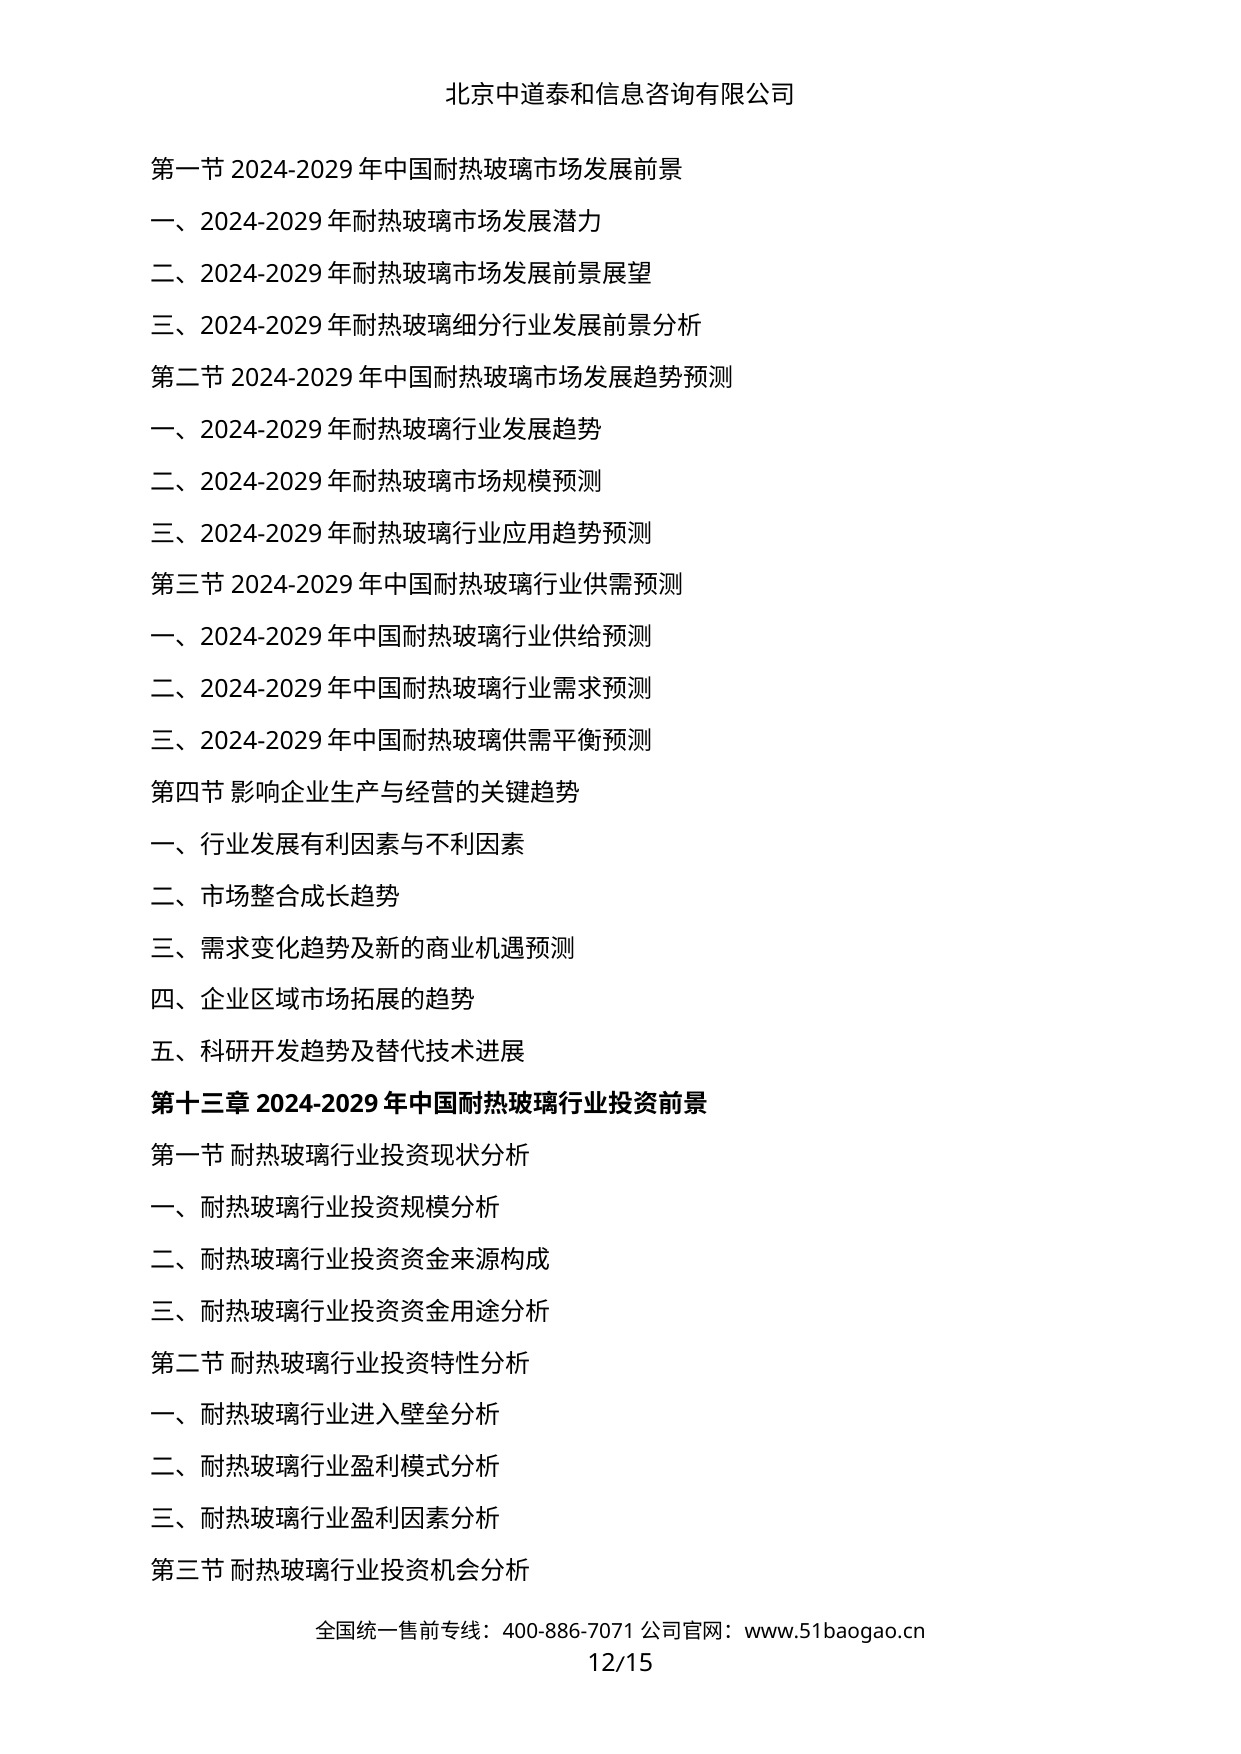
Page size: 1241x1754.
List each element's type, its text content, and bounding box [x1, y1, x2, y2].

text 第一节 耐热玻璃行业投资现状分析 [150, 1136, 1090, 1172]
text 二、市场整合成长趋势 [150, 876, 1090, 912]
text 第三节 耐热玻璃行业投资机会分析 [150, 1551, 1090, 1587]
text 第二节 耐热玻璃行业投资特性分析 [150, 1343, 1090, 1379]
text 三、2024-2029年耐热玻璃行业应用趋势预测 [150, 513, 1090, 549]
text 一、2024-2029年耐热玻璃行业发展趋势 [150, 409, 1090, 446]
text 二、2024-2029年耐热玻璃市场规模预测 [150, 461, 1090, 497]
text 第三节 2024-2029年中国耐热玻璃行业供需预测 [150, 565, 1090, 601]
text 一、耐热玻璃行业进入壁垒分析 [150, 1395, 1090, 1431]
text 第二节 2024-2029年中国耐热玻璃市场发展趋势预测 [150, 357, 1090, 394]
text 四、企业区域市场拓展的趋势 [150, 980, 1090, 1016]
text 一、2024-2029年中国耐热玻璃行业供给预测 [150, 617, 1090, 653]
text 一、行业发展有利因素与不利因素 [150, 824, 1090, 861]
text 三、耐热玻璃行业投资资金用途分析 [150, 1291, 1090, 1327]
text 一、2024-2029年耐热玻璃市场发展潜力 [150, 202, 1090, 238]
text 第四节 影响企业生产与经营的关键趋势 [150, 772, 1090, 809]
text 二、2024-2029年中国耐热玻璃行业需求预测 [150, 669, 1090, 705]
text 三、2024-2029年耐热玻璃细分行业发展前景分析 [150, 306, 1090, 342]
text 第一节 2024-2029年中国耐热玻璃市场发展前景 [150, 150, 1090, 186]
text 三、需求变化趋势及新的商业机遇预测 [150, 928, 1090, 964]
text 二、耐热玻璃行业盈利模式分析 [150, 1447, 1090, 1483]
text 第十三章 2024-2029年中国耐热玻璃行业投资前景 [150, 1084, 1090, 1120]
text 一、耐热玻璃行业投资规模分析 [150, 1187, 1090, 1224]
text 二、2024-2029年耐热玻璃市场发展前景展望 [150, 254, 1090, 290]
text 二、耐热玻璃行业投资资金来源构成 [150, 1239, 1090, 1276]
text 五、科研开发趋势及替代技术进展 [150, 1032, 1090, 1068]
text 三、2024-2029年中国耐热玻璃供需平衡预测 [150, 721, 1090, 757]
text 三、耐热玻璃行业盈利因素分析 [150, 1499, 1090, 1535]
